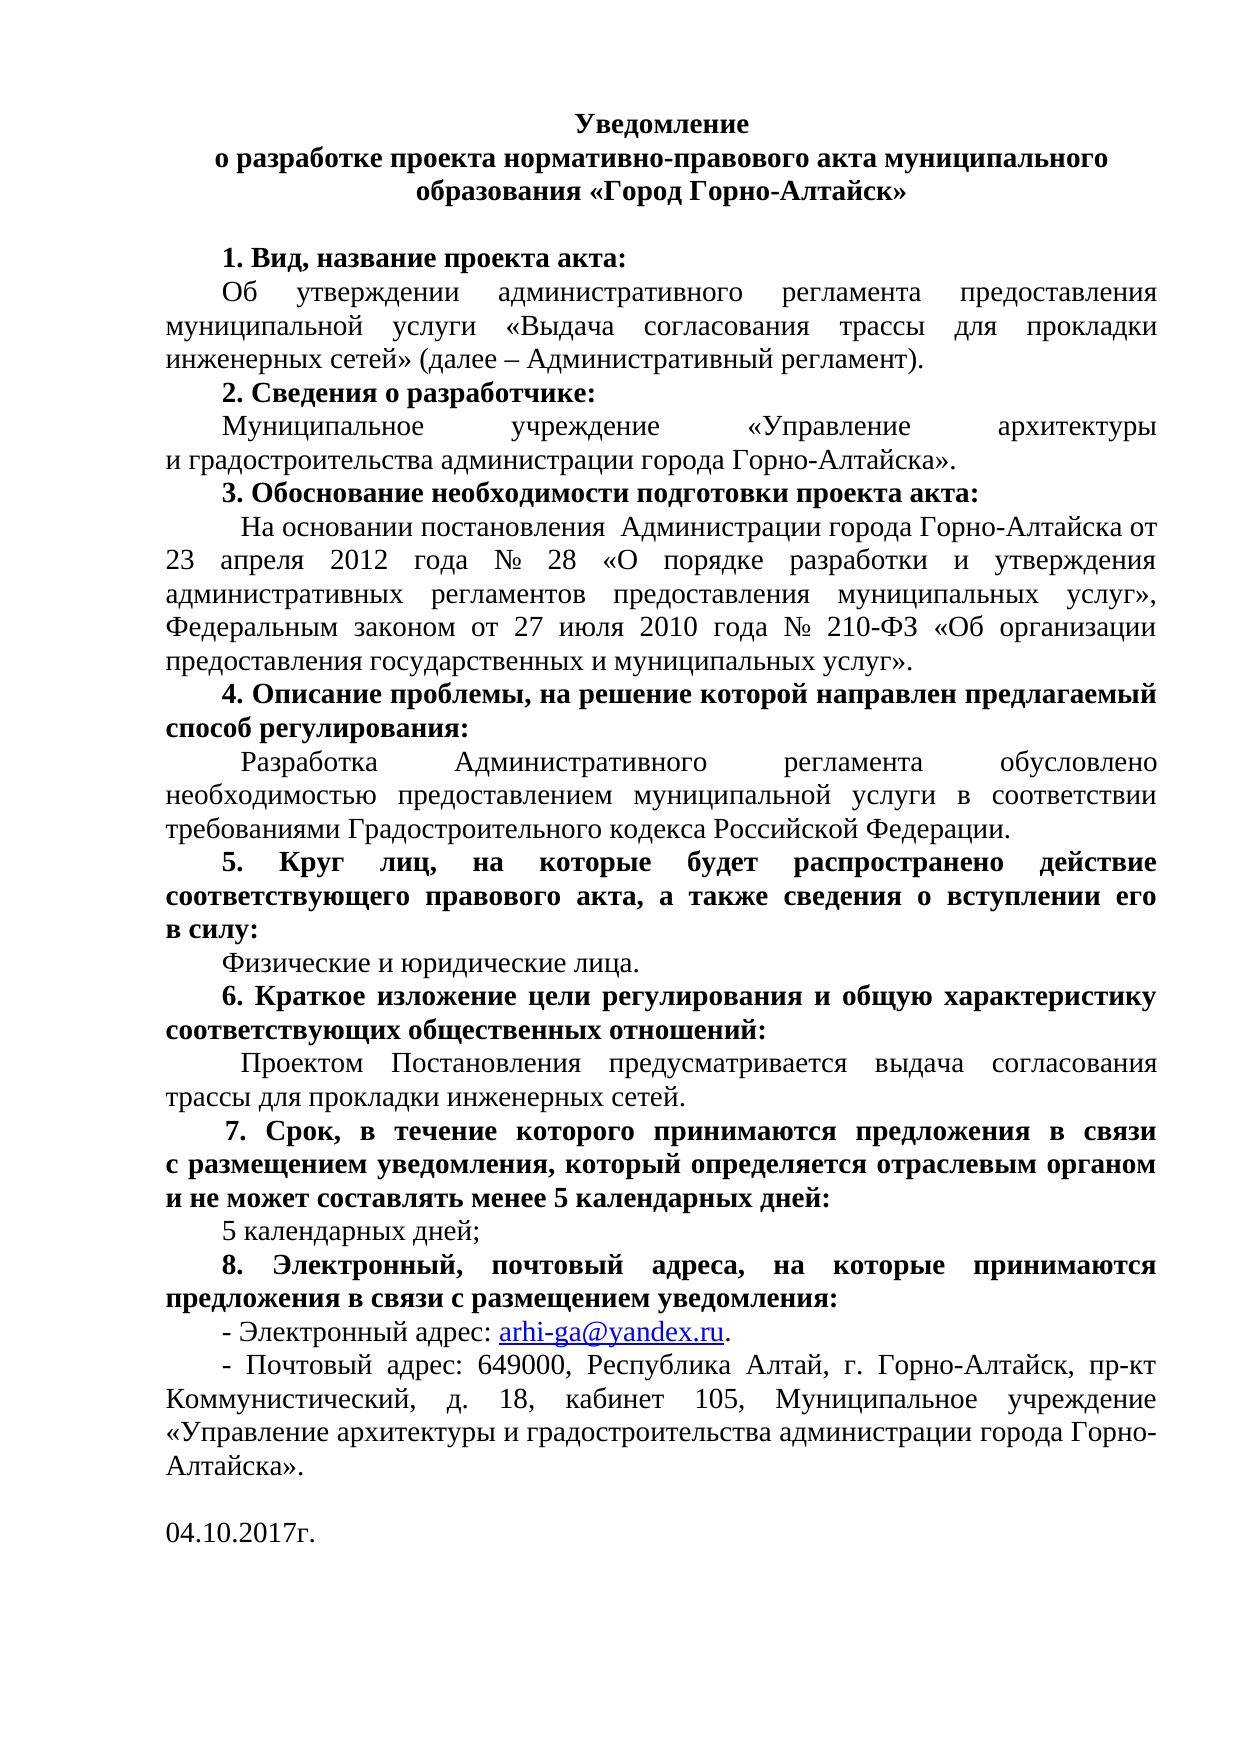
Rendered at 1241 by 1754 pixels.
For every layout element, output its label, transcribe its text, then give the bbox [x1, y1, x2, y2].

text 5 календарных дней; [165, 1213, 1157, 1247]
text Разработка Административного регламента обусловлено необходимостью предоставлением муниципальной услуги в соответствии требованиями Градостроительного кодекса Российской Федерации. [165, 744, 1157, 844]
text 6. Краткое изложение цели регулирования и общую характеристику соответствующих общественных отношений: [165, 978, 1157, 1046]
text Проектом Постановления предусматривается выдача согласования трассы для прокладки инженерных сетей. [165, 1046, 1157, 1113]
text о разработке проекта нормативно-правового акта муниципального образования «Город Горно-Алтайск» [165, 140, 1157, 207]
text Муниципальное учреждение «Управление архитектуры и градостроительства администрации города Горно-Алтайска». [165, 408, 1157, 475]
text 2. Сведения о разработчике: [165, 375, 1157, 408]
text Физические и юридические лица. [165, 945, 1157, 978]
text 4. Описание проблемы, на решение которой направлен предлагаемый способ регулирования: [165, 677, 1157, 744]
text 7. Срок, в течение которого принимаются предложения в связи с размещением уведомления, который определяется отраслевым органом и не может составлять менее 5 календарных дней: [165, 1113, 1157, 1213]
text Об утверждении административного регламента предоставления муниципальной услуги «Выдача согласования трассы для прокладки инженерных сетей» (далее – Административный регламент). [165, 274, 1157, 375]
text 5. Круг лиц, на которые будет распространено действие соответствующего правового акта, а также сведения о вступлении его в силу: [165, 844, 1157, 945]
text - Электронный адрес: arhi-ga@yandex.ru. [165, 1314, 1157, 1347]
text Уведомление [165, 106, 1157, 140]
text 8. Электронный, почтовый адреса, на которые принимаются предложения в связи с размещением уведомления: [165, 1247, 1157, 1314]
text 1. Вид, название проекта акта: [165, 241, 1157, 274]
text На основании постановления Администрации города Горно-Алтайска от 23 апреля 2012 года № 28 «О порядке разработки и утверждения административных регламентов предоставления муниципальных услуг», Федеральным законом от 27 июля 2010 года № 210-ФЗ «Об организации предоставления государственных и муниципальных услуг». [165, 509, 1157, 677]
text 04.10.2017г. [165, 1515, 1157, 1549]
text 3. Обоснование необходимости подготовки проекта акта: [165, 475, 1157, 509]
text - Почтовый адрес: 649000, Республика Алтай, г. Горно-Алтайск, пр-кт Коммунистический, д. 18, кабинет 105, Муниципальное учреждение «Управление архитектуры и градостроительства администрации города Горно-Алтайска». [165, 1347, 1157, 1482]
